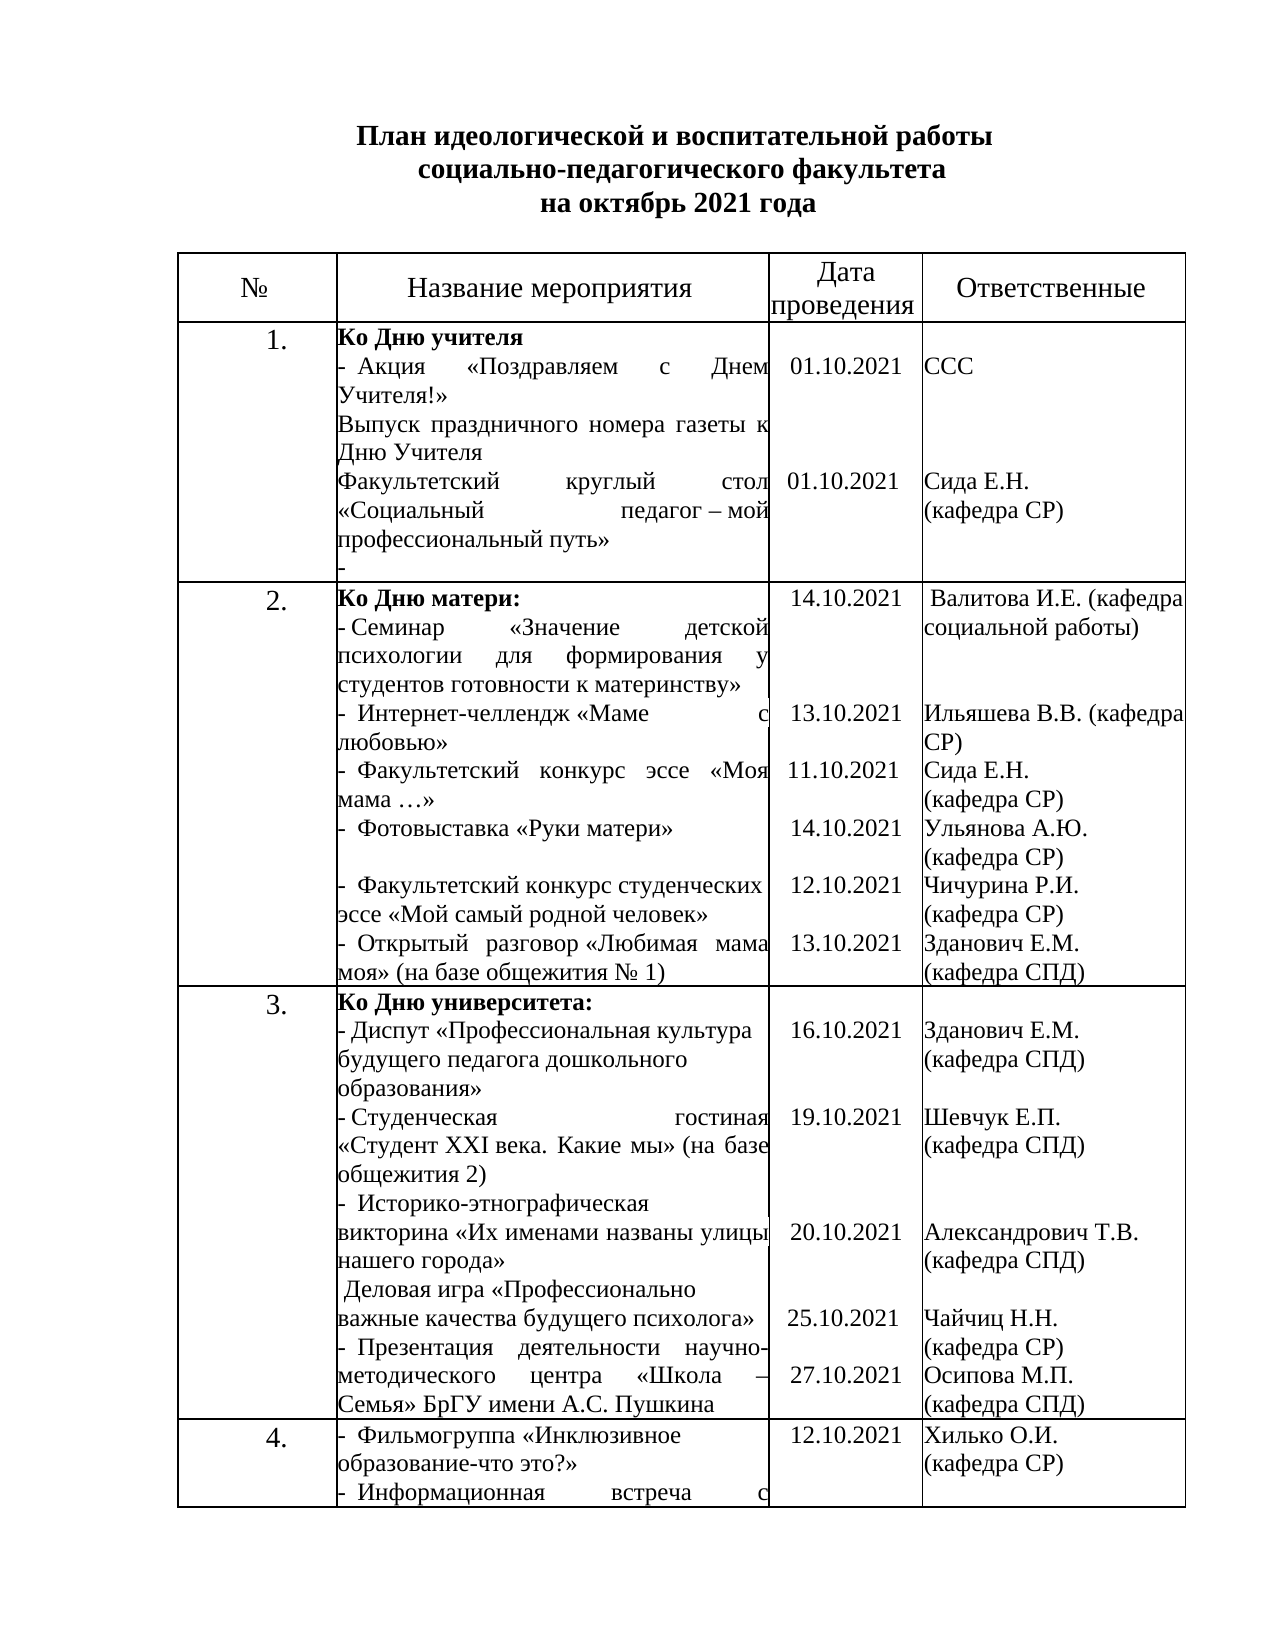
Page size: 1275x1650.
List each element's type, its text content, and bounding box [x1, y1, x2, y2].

table_cell 14.10.2021 13.10.2021 11.10.2021 14.10.2021 12.10.2021 13.10.2021 [770, 583, 922, 985]
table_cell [770, 1420, 922, 1506]
table_header Дата проведения [770, 254, 922, 321]
table_cell Ко Дню матери: - Семинар «Значение детской психологии для формирования у студентов готовности к материнству» - Интернет-челлендж «Маме с любовью» - Факультетский конкурс эссе «Моя мама …» - Фотовыставка «Руки матери» - Факультетский конкурс студенческих эссе «Мой самый родной человек» - Открытый разговор «Любимая мама моя» (на базе общежития № 1) [338, 727, 768, 985]
table_cell 4. [179, 1420, 336, 1506]
table_cell 01.10.2021 01.10.2021 [770, 323, 922, 581]
text на октябрь 2021 года [177, 185, 1186, 219]
table_header Ответственные [923, 254, 1185, 321]
table_cell ССС Сида Е.Н. (кафедра СР) [923, 323, 1185, 581]
table_cell Ко Дню университета: - Диспут «Профессиональная культура будущего педагога дошкольного образования» - Студенческая гостиная «Студент XXI века. Какие мы» (на базе общежития 2) - Историко-этнографическая викторина «Их именами названы улицы нашего города» Деловая игра «Профессионально важные качества будущего психолога» - Презентация деятельности научно-методического центра «Школа – Семья» БрГУ имени А.С. Пушкина [338, 1246, 768, 1418]
table_cell Зданович Е.М. (кафедра СПД) Шевчук Е.П. (кафедра СПД) Александрович Т.В. (кафедра СПД) Чайчиц Н.Н. (кафедра СР) Осипова М.П. (кафедра СПД) [923, 987, 1185, 1418]
table_cell 16.10.2021 19.10.2021 20.10.2021 25.10.2021 27.10.2021 [770, 987, 922, 1418]
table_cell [338, 1420, 768, 1506]
table_header № [179, 254, 336, 321]
text План идеологической и воспитательной работы [177, 118, 1186, 152]
text социально-педагогического факультета [177, 152, 1186, 185]
table_cell 2. [179, 583, 336, 985]
table_cell Валитова И.Е. (кафедра социальной работы) Ильяшева В.В. (кафедра СР) Сида Е.Н. (кафедра СР) Ульянова А.Ю. (кафедра СР) Чичурина Р.И. (кафедра СР) Зданович Е.М. (кафедра СПД) [923, 583, 1185, 985]
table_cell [923, 1420, 1185, 1506]
table_cell 3. [179, 987, 336, 1418]
table_cell Ко Дню университета: - Диспут «Профессиональная культура будущего педагога дошкольного образования» - Студенческая гостиная «Студент XXI века. Какие мы» (на базе общежития 2) - Историко-этнографическая викторина «Их именами названы улицы нашего города» Деловая игра «Профессионально важные качества будущего психолога» - Презентация деятельности научно-методического центра «Школа – Семья» БрГУ имени А.С. Пушкина [338, 987, 768, 1246]
table_header Название мероприятия [338, 254, 768, 321]
table_cell Ко Дню учителя - Акция «Поздравляем с Днем Учителя!» Выпуск праздничного номера газеты к Дню Учителя Факультетский круглый стол «Социальный педагог – мой профессиональный путь» - [338, 323, 768, 581]
table_cell 1. [179, 323, 336, 581]
table_cell Ко Дню матери: - Семинар «Значение детской психологии для формирования у студентов готовности к материнству» - Интернет-челлендж «Маме с любовью» - Факультетский конкурс эссе «Моя мама …» - Фотовыставка «Руки матери» - Факультетский конкурс студенческих эссе «Мой самый родной человек» - Открытый разговор «Любимая мама моя» (на базе общежития № 1) [338, 583, 768, 727]
